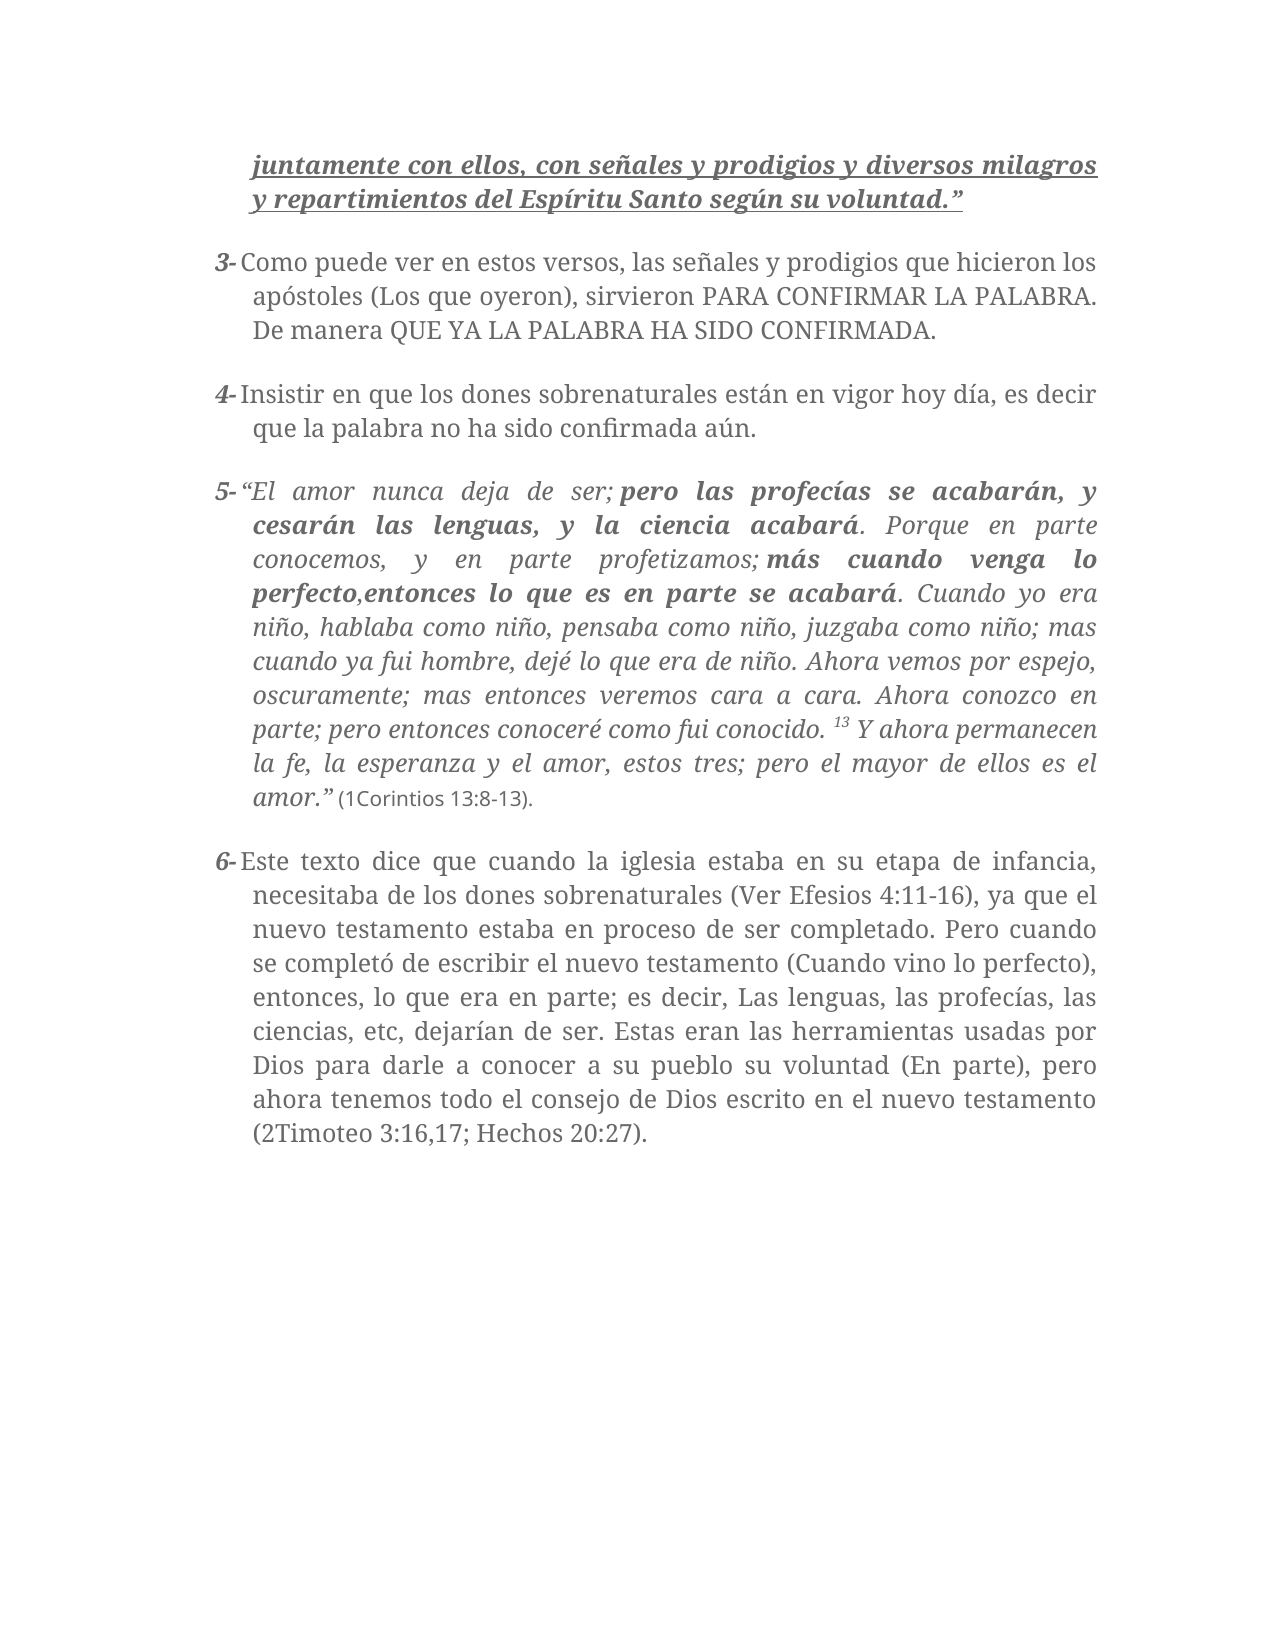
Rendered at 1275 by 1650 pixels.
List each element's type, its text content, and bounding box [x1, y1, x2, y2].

text 4- Insistir en que los dones sobrenaturales están en vigor hoy día, es decir que la palabra no ha sido confirmada aún. [215, 376, 1098, 444]
text 6- Este texto dice que cuando la iglesia estaba en su etapa de infancia, necesitaba de los dones sobrenaturales (Ver Efesios 4:11-16), ya que el nuevo testamento estaba en proceso de ser completado. Pero cuando se completó de escribir el nuevo testamento (Cuando vino lo perfecto), entonces, lo que era en parte; es decir, Las lenguas, las profecías, las ciencias, etc, dejarían de ser. Estas eran las herramientas usadas por Dios para darle a conocer a su pueblo su voluntad (En parte), pero ahora tenemos todo el consejo de Dios escrito en el nuevo testamento (2Timoteo 3:16,17; Hechos 20:27). [215, 843, 1098, 1150]
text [215, 148, 1098, 216]
text 3- Como puede ver en estos versos, las señales y prodigios que hicieron los apóstoles (Los que oyeron), sirvieron PARA CONFIRMAR LA PALABRA. De manera QUE YA LA PALABRA HA SIDO CONFIRMADA. [215, 245, 1098, 347]
text 5- “El amor nunca deja de ser; pero las profecías se acabarán, y cesarán las lenguas, y la ciencia acabará. Porque en parte conocemos, y en parte profetizamos; más cuando venga lo perfecto,entonces lo que es en parte se acabará. Cuando yo era niño, hablaba como niño, pensaba como niño, juzgaba como niño; mas cuando ya fui hombre, dejé lo que era de niño. Ahora vemos por espejo, oscuramente; mas entonces veremos cara a cara. Ahora conozco en parte; pero entonces conoceré como fui conocido. 13 Y ahora permanecen la fe, la esperanza y el amor, estos tres; pero el mayor de ellos es el amor.” (1Corintios 13:8-13). [215, 473, 1098, 814]
